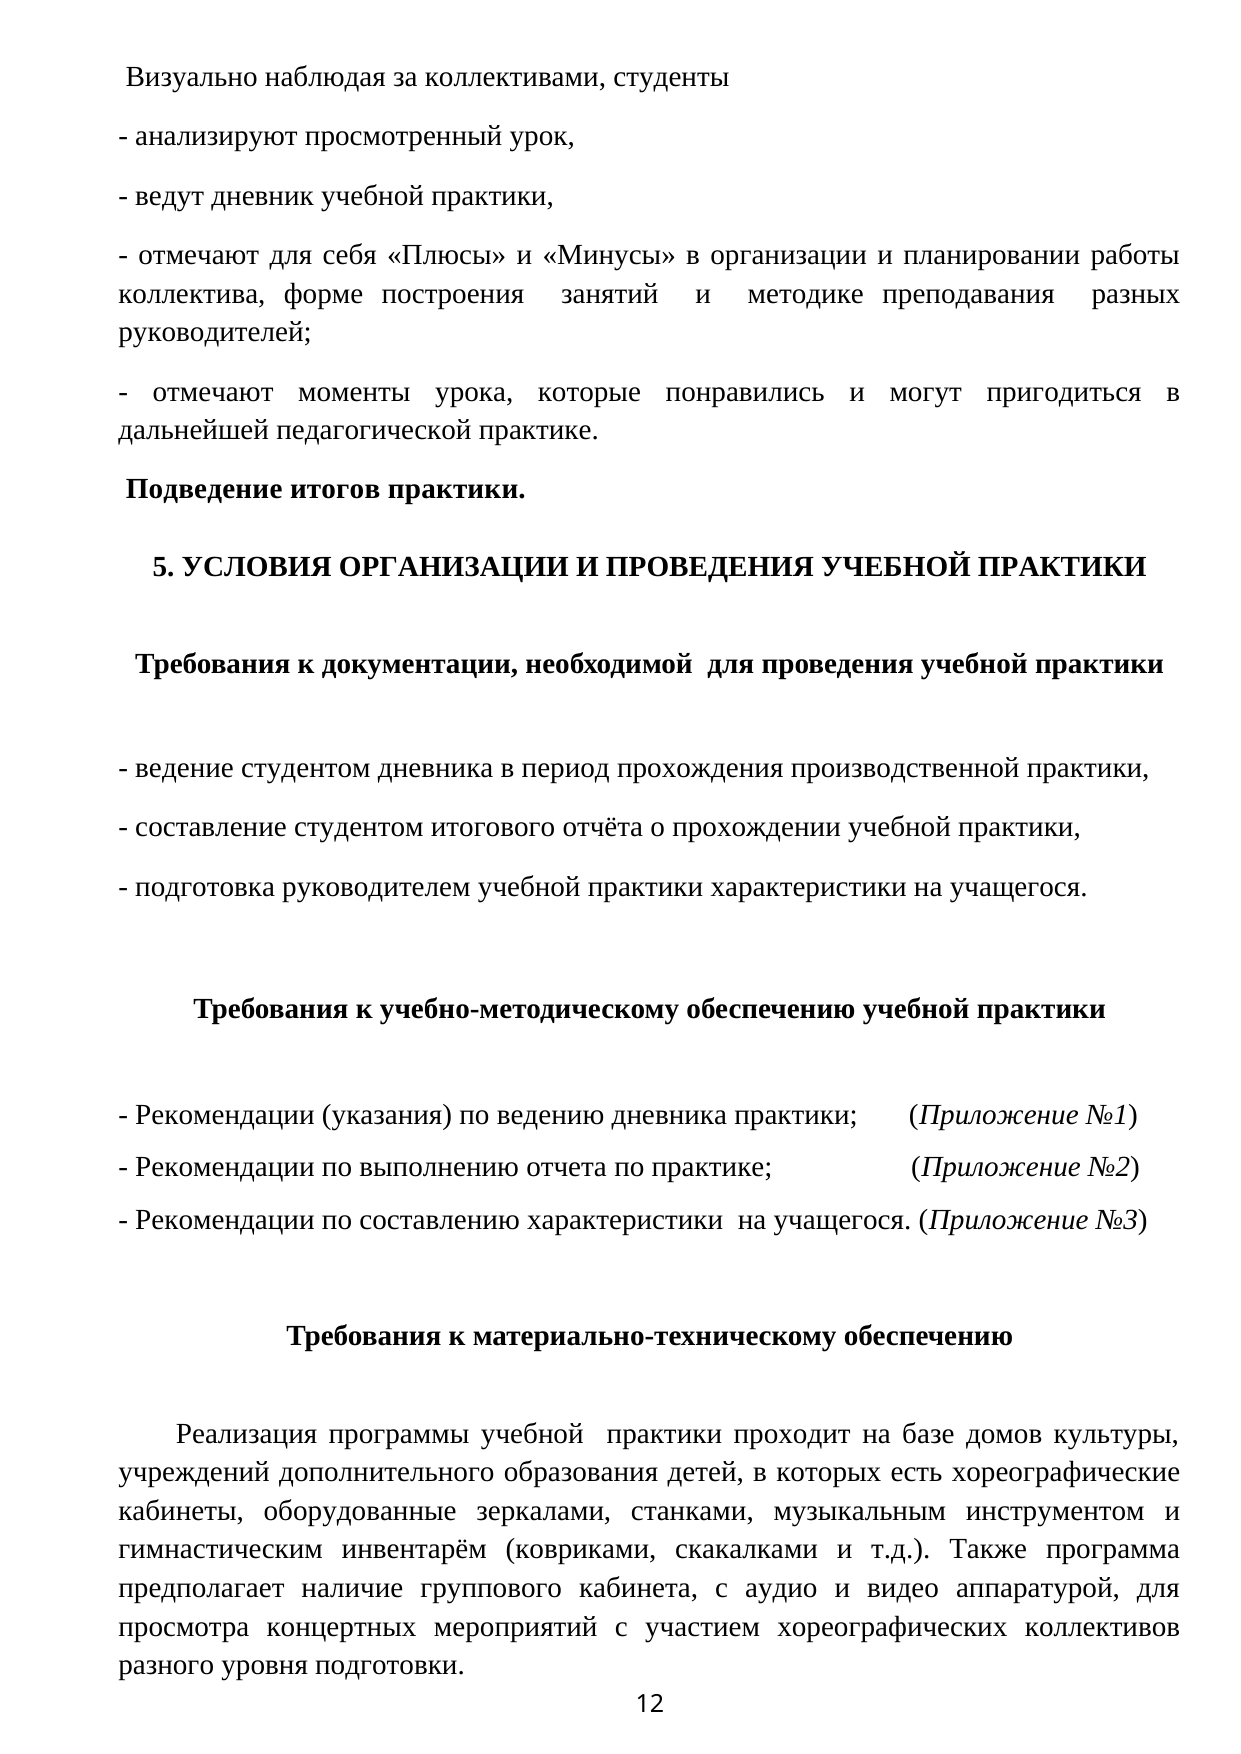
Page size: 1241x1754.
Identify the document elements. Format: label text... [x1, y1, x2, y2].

text - составление студентом итогового отчёта о прохождении учебной практики, [118, 809, 1181, 843]
text - анализируют просмотренный урок, [118, 118, 1181, 152]
text 5. УСЛОВИЯ ОРГАНИЗАЦИИ И ПРОВЕДЕНИЯ УЧЕБНОЙ ПРАКТИКИ [118, 549, 1181, 582]
text - ведут дневник учебной практики, [118, 178, 1181, 211]
title Требования к учебно-методическому обеспечению учебной практики [118, 992, 1181, 1025]
text - Рекомендации по составлению характеристики на учащегося. (Приложение №3) [118, 1202, 1181, 1236]
text - Рекомендации по выполнению отчета по практике; (Приложение №2) [118, 1149, 1181, 1183]
text - ведение студентом дневника в период прохождения производственной практики, [118, 750, 1181, 783]
text - отмечают для себя «Плюсы» и «Минусы» в организации и планировании работы коллектива, форме построения занятий и методике преподавания разных руководителей; [118, 237, 1181, 348]
text - отмечают моменты урока, которые понравились и могут пригодиться в дальнейшей педагогической практике. [118, 374, 1181, 446]
text Реализация программы учебной практики проходит на базе домов культуры, учреждений дополнительного образования детей, в которых есть хореографические кабинеты, оборудованные зеркалами, станками, музыкальным инструментом и гимнастическим инвентарём (ковриками, скакалками и т.д.). Также программа предполагает наличие группового кабинета, с аудио и видео аппаратурой, для просмотра концертных мероприятий с участием хореографических коллективов разного уровня подготовки. [118, 1416, 1181, 1681]
text Подведение итогов практики. [118, 472, 1181, 505]
title Требования к документации, необходимой для проведения учебной практики [118, 646, 1181, 679]
text - подготовка руководителем учебной практики характеристики на учащегося. [118, 869, 1181, 902]
text - Рекомендации (указания) по ведению дневника практики; (Приложение №1) [118, 1097, 1181, 1130]
title Требования к материально-техническому обеспечению [118, 1318, 1181, 1352]
text Визуально наблюдая за коллективами, студенты [118, 59, 1181, 93]
